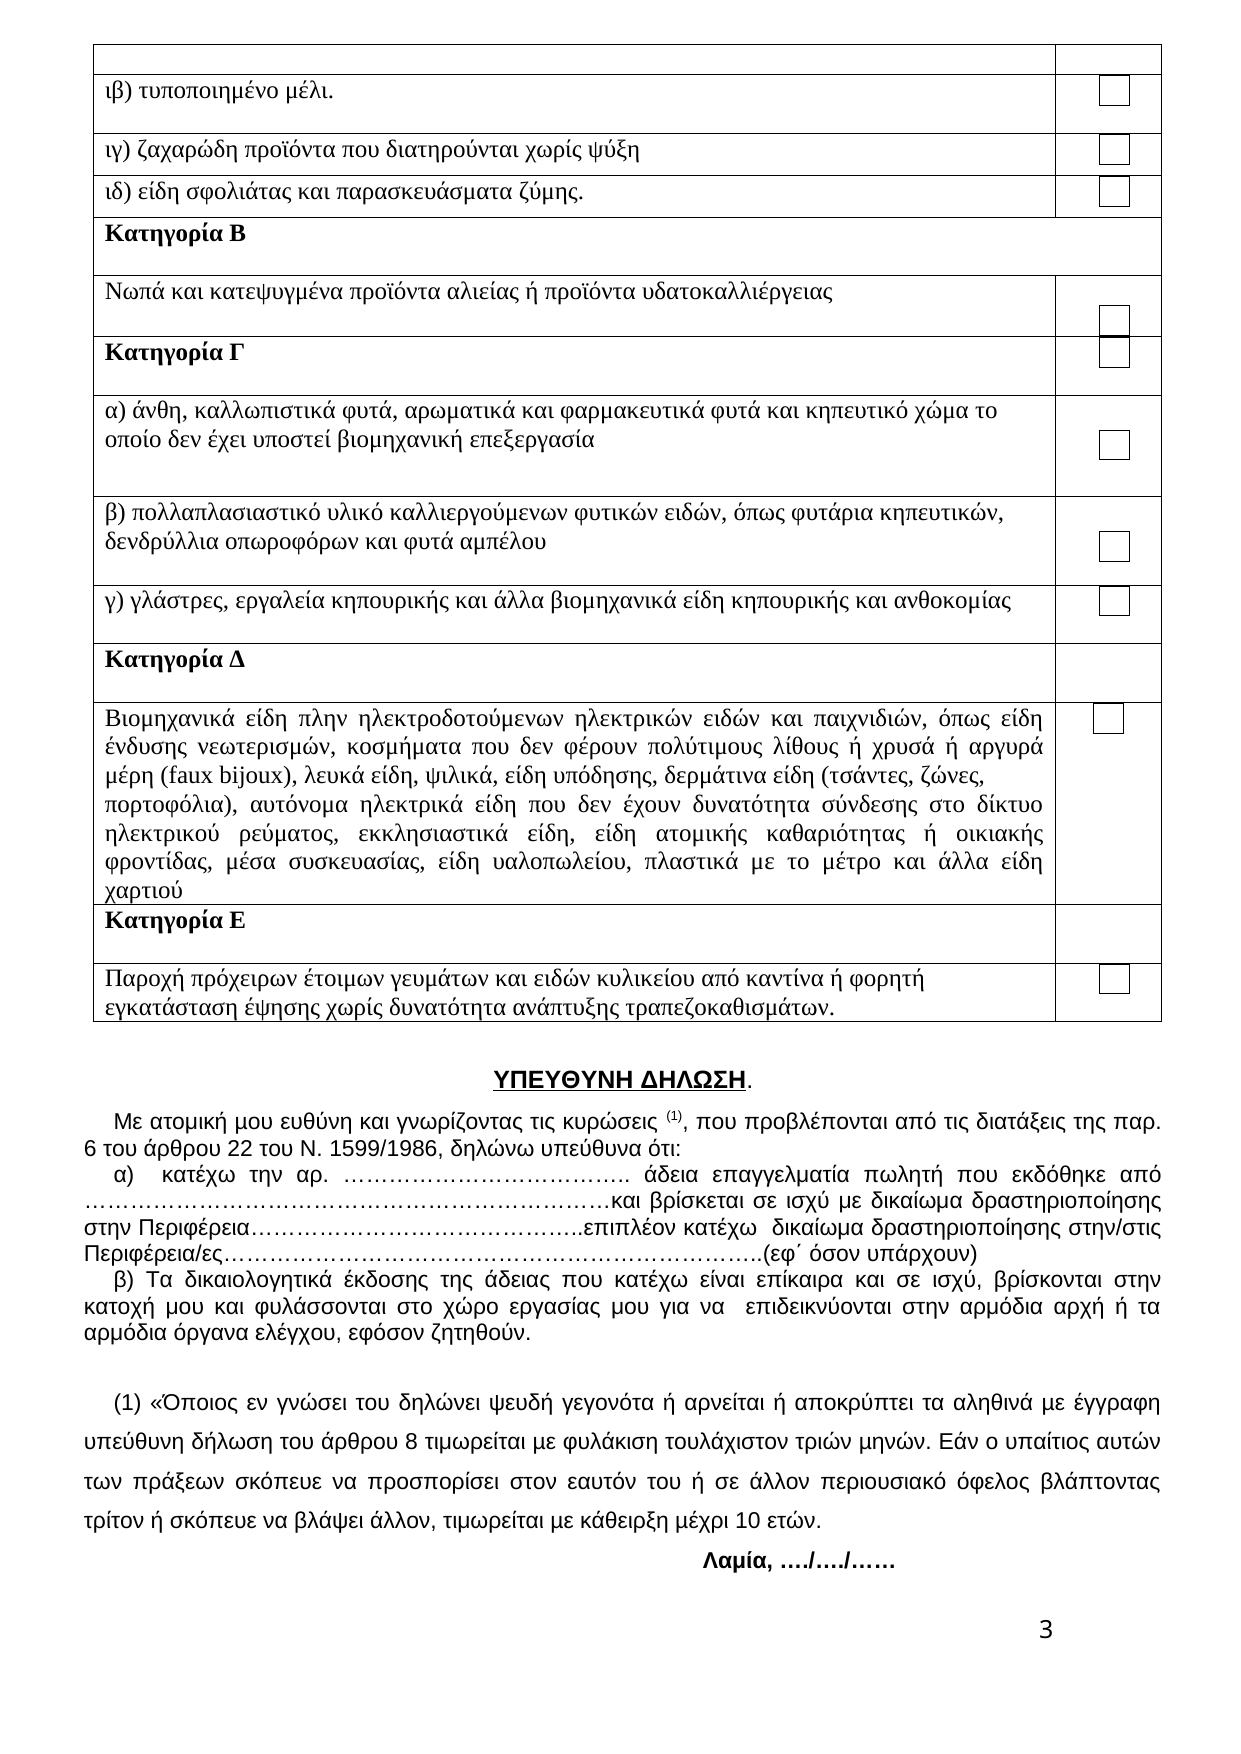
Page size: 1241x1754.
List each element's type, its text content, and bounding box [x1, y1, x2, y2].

table_cell ιδ) είδη σφολιάτας και παρασκευάσματα ζύμης. [94, 176, 1055, 217]
text Με ατομική µου ευθύνη και γνωρίζοντας τις κυρώσεις (1), που προβλέπονται από τις διατάξεις της παρ. 6 του άρθρου 22 του Ν. 1599/1986, δηλώνω υπεύθυνα ότι: [84, 1108, 1162, 1161]
text Λαμία, …./…./…… [187, 1547, 1029, 1573]
table_cell [1056, 276, 1161, 336]
table_cell Παροχή πρόχειρων έτοιμων γευμάτων και ειδών κυλικείου από καντίνα ή φορητή εγκατάσταση έψησης χωρίς δυνατότητα ανάπτυξης τραπεζοκαθισμάτων. [94, 964, 1055, 1021]
table_cell [1056, 703, 1161, 904]
text α) κατέχω την αρ. ……………………………….. άδεια επαγγελματία πωλητή που εκδόθηκε από ……………………………………………………………και βρίσκεται σε ισχύ με δικαίωμα δραστηριοποίησης στην Περιφέρεια……………………………………..επιπλέον κατέχω δικαίωμα δραστηριοποίησης στην/στις Περιφέρεια/ες……………………………………………………………..(εφ΄ όσον υπάρχουν) [84, 1161, 1162, 1266]
table_cell [1056, 134, 1161, 175]
table_cell Κατηγορία Γ [94, 337, 1055, 394]
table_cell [94, 45, 1055, 74]
table_cell Νωπά και κατεψυγμένα προϊόντα αλιείας ή προϊόντα υδατοκαλλιέργειας [94, 276, 1055, 336]
table_cell [1056, 905, 1161, 962]
table_cell [1056, 396, 1161, 496]
table_cell Κατηγορία Ε [94, 905, 1055, 962]
table_cell [1056, 75, 1161, 133]
table_cell γ) γλάστρες, εργαλεία κηπουρικής και άλλα βιομηχανικά είδη κηπουρικής και ανθοκομίας [94, 586, 1055, 643]
table_cell [1056, 337, 1161, 394]
table_cell Κατηγορία Β [94, 218, 1161, 275]
table_cell [1056, 586, 1161, 643]
table_cell Κατηγορία Δ [94, 644, 1055, 702]
table_cell [1056, 176, 1161, 217]
table_cell [1056, 497, 1161, 584]
table_cell [1056, 964, 1161, 1021]
table_cell [1056, 644, 1161, 702]
table_cell Βιομηχανικά είδη πλην ηλεκτροδοτούμενων ηλεκτρικών ειδών και παιχνιδιών, όπως είδη ένδυσης νεωτερισμών, κοσμήματα που δεν φέρουν πολύτιμους λίθους ή χρυσά ή αργυρά μέρη (faux bijoux), λευκά είδη, ψιλικά, είδη υπόδησης, δερμάτινα είδη (τσάντες, ζώνες, πορτοφόλια), αυτόνομα ηλεκτρικά είδη που δεν έχουν δυνατότητα σύνδεσης στο δίκτυο ηλεκτρικού ρεύματος, εκκλησιαστικά είδη, είδη ατομικής καθαριότητας ή οικιακής φροντίδας, μέσα συσκευασίας, είδη υαλοπωλείου, πλαστικά με το μέτρο και άλλα είδη χαρτιού [94, 703, 1055, 904]
table_cell [1056, 45, 1161, 74]
text ΥΠΕΥΘΥΝΗ ΔΗΛΩΣΗ. [84, 1065, 1162, 1094]
table_cell β) πολλαπλασιαστικό υλικό καλλιεργούμενων φυτικών ειδών, όπως φυτάρια κηπευτικών, δενδρύλλια οπωροφόρων και φυτά αμπέλου [94, 497, 1055, 584]
table_cell ιγ) ζαχαρώδη προϊόντα που διατηρούνται χωρίς ψύξη [94, 134, 1055, 175]
table_cell ιβ) τυποποιημένο μέλι. [94, 75, 1055, 133]
table_cell α) άνθη, καλλωπιστικά φυτά, αρωματικά και φαρμακευτικά φυτά και κηπευτικό χώμα το οποίο δεν έχει υποστεί βιομηχανική επεξεργασία [94, 396, 1055, 496]
text β) Τα δικαιολογητικά έκδοσης της άδειας που κατέχω είναι επίκαιρα και σε ισχύ, βρίσκονται στην κατοχή μου και φυλάσσονται στο χώρο εργασίας μου για να επιδεικνύονται στην αρμόδια αρχή ή τα αρμόδια όργανα ελέγχου, εφόσον ζητηθούν. [84, 1266, 1162, 1346]
text (1) «Όποιος εν γνώσει του δηλώνει ψευδή γεγονότα ή αρνείται ή αποκρύπτει τα αληθινά µε έγγραφη υπεύθυνη δήλωση του άρθρου 8 τιμωρείται µε φυλάκιση τουλάχιστον τριών µηνών. Εάν ο υπαίτιος αυτών των πράξεων σκόπευε να προσπορίσει στον εαυτόν του ή σε άλλον περιουσιακό όφελος βλάπτοντας τρίτον ή σκόπευε να βλάψει άλλον, τιμωρείται µε κάθειρξη µέχρι 10 ετών. [84, 1389, 1162, 1533]
